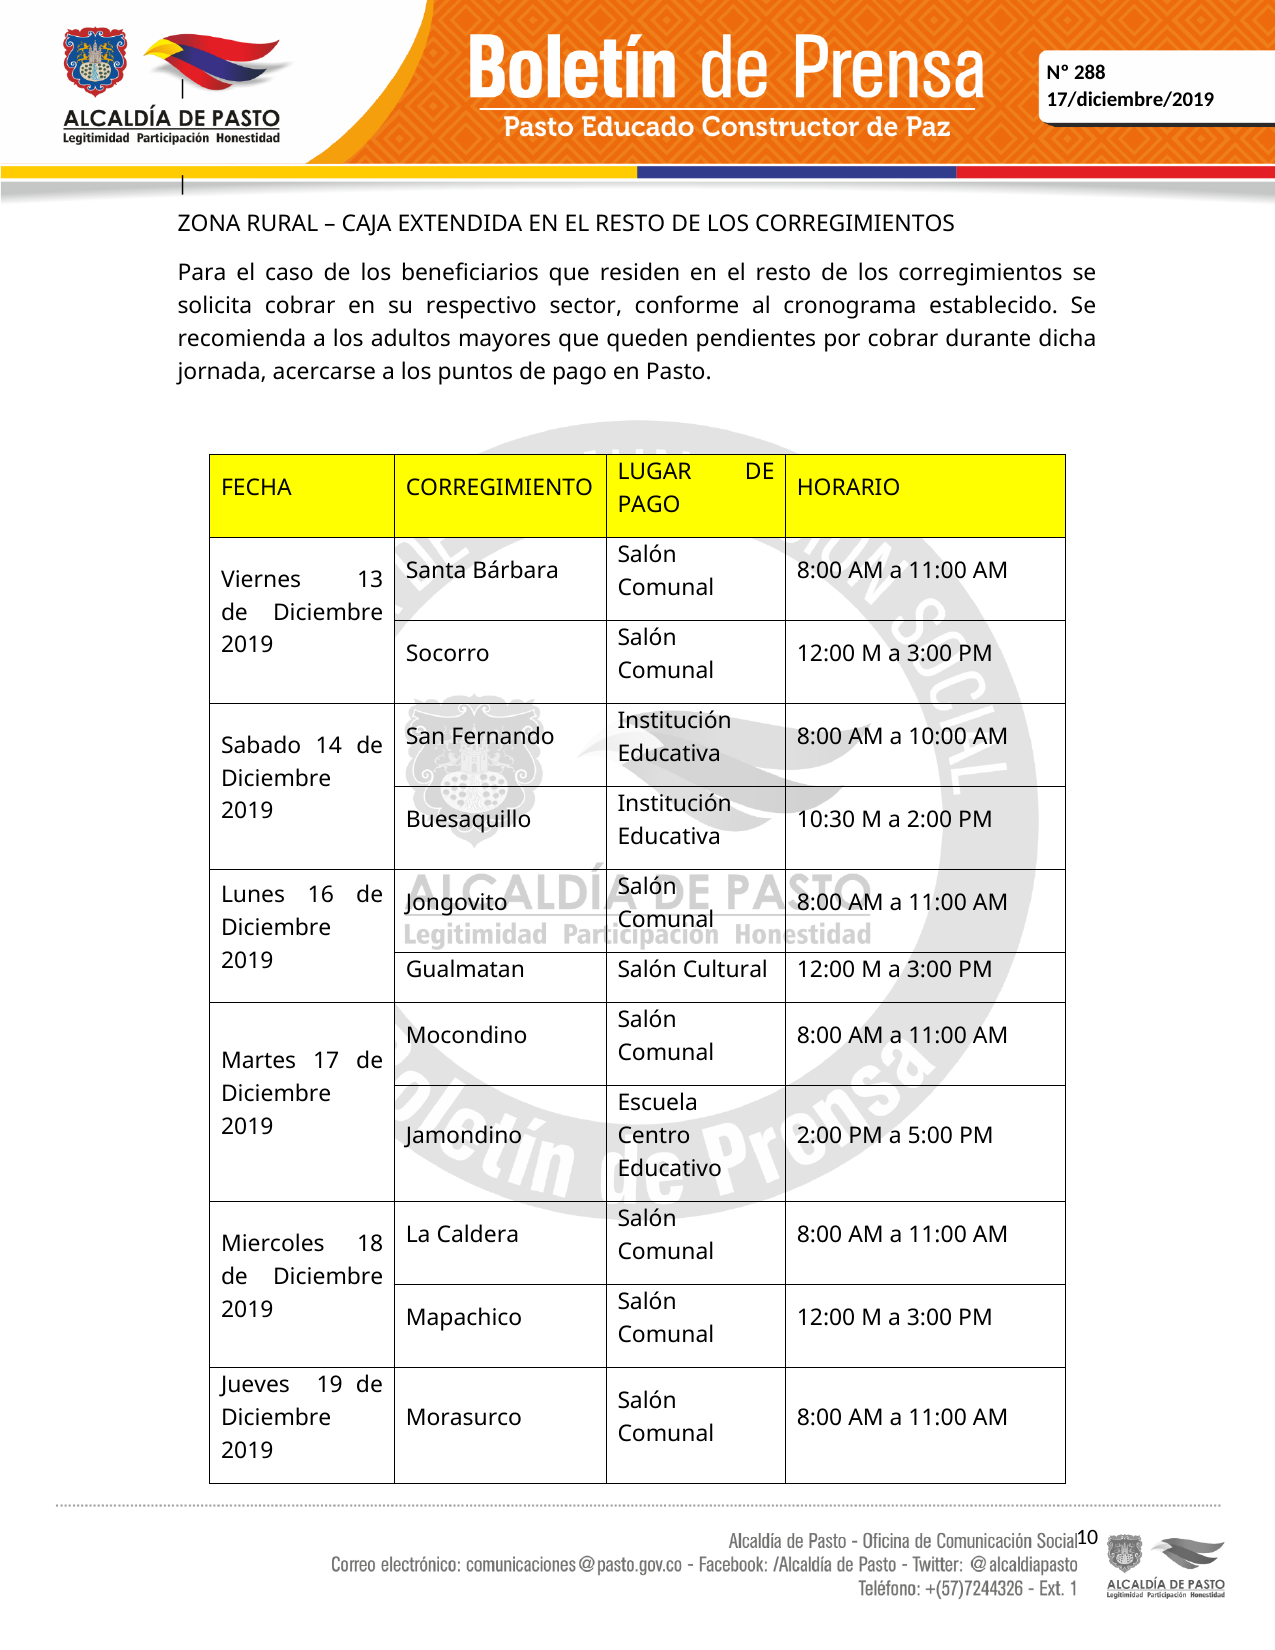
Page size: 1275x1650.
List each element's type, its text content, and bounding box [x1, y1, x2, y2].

table_cell Salón Comunal [607, 870, 785, 952]
table_cell 8:00 AM a 10:00 AM [786, 704, 1065, 786]
table_header HORARIO [786, 455, 1065, 537]
table_cell Salón Comunal [607, 1368, 785, 1483]
table_cell 8:00 AM a 11:00 AM [786, 870, 1065, 952]
table_cell Gualmatan [395, 953, 606, 1002]
table_cell Miercoles 18 de Diciembre 2019 [210, 1202, 394, 1367]
table_cell 12:00 M a 3:00 PM [786, 621, 1065, 703]
table_cell Jamondino [395, 1086, 606, 1201]
table_cell Sabado 14 de Diciembre 2019 [210, 704, 394, 869]
text ZONA RURAL – CAJA EXTENDIDA EN EL RESTO DE LOS CORREGIMIENTOS [177, 207, 1098, 238]
picture [0, 0, 1275, 1645]
table_cell San Fernando [395, 704, 606, 786]
table_cell Salón Comunal [607, 1202, 785, 1284]
table_cell 10:30 M a 2:00 PM [786, 787, 1065, 869]
table_cell Institución Educativa [607, 787, 785, 869]
table_cell 8:00 AM a 11:00 AM [786, 1003, 1065, 1085]
table_header LUGAR DE PAGO [607, 455, 785, 537]
table_cell Socorro [395, 621, 606, 703]
table_cell Jongovito [395, 870, 606, 952]
text Para el caso de los beneficiarios que residen en el resto de los corregimientos se solicita cobrar en su respectivo sector, conforme al cronograma establecido. Se recomienda a los adultos mayores que queden pendientes por cobrar durante dicha jornada, acercarse a los puntos de pago en Pasto. [177, 256, 1098, 386]
table_cell Mocondino [395, 1003, 606, 1085]
table_cell Lunes 16 de Diciembre 2019 [210, 870, 394, 1002]
table_cell 8:00 AM a 11:00 AM [786, 1368, 1065, 1483]
table_cell Santa Bárbara [395, 538, 606, 620]
table_cell Buesaquillo [395, 787, 606, 869]
table_header FECHA [210, 455, 394, 537]
table_cell 2:00 PM a 5:00 PM [786, 1086, 1065, 1201]
table_header CORREGIMIENTO [395, 455, 606, 537]
table_cell Escuela Centro Educativo [607, 1086, 785, 1201]
table_cell Salón Comunal [607, 1285, 785, 1367]
table_cell Salón Comunal [607, 538, 785, 620]
table_cell La Caldera [395, 1202, 606, 1284]
table_cell Viernes 13 de Diciembre 2019 [210, 538, 394, 703]
table_cell Jueves 19 de Diciembre 2019 [210, 1368, 394, 1483]
table_cell Mapachico [395, 1285, 606, 1367]
table_cell 12:00 M a 3:00 PM [786, 953, 1065, 1002]
table_cell 8:00 AM a 11:00 AM [786, 538, 1065, 620]
table_cell 12:00 M a 3:00 PM [786, 1285, 1065, 1367]
table_cell Salón Comunal [607, 621, 785, 703]
table_cell 8:00 AM a 11:00 AM [786, 1202, 1065, 1284]
table_cell Morasurco [395, 1368, 606, 1483]
table_cell Institución Educativa [607, 704, 785, 786]
table_cell Martes 17 de Diciembre 2019 [210, 1003, 394, 1201]
table_cell Salón Cultural [607, 953, 785, 1002]
table_cell Salón Comunal [607, 1003, 785, 1085]
